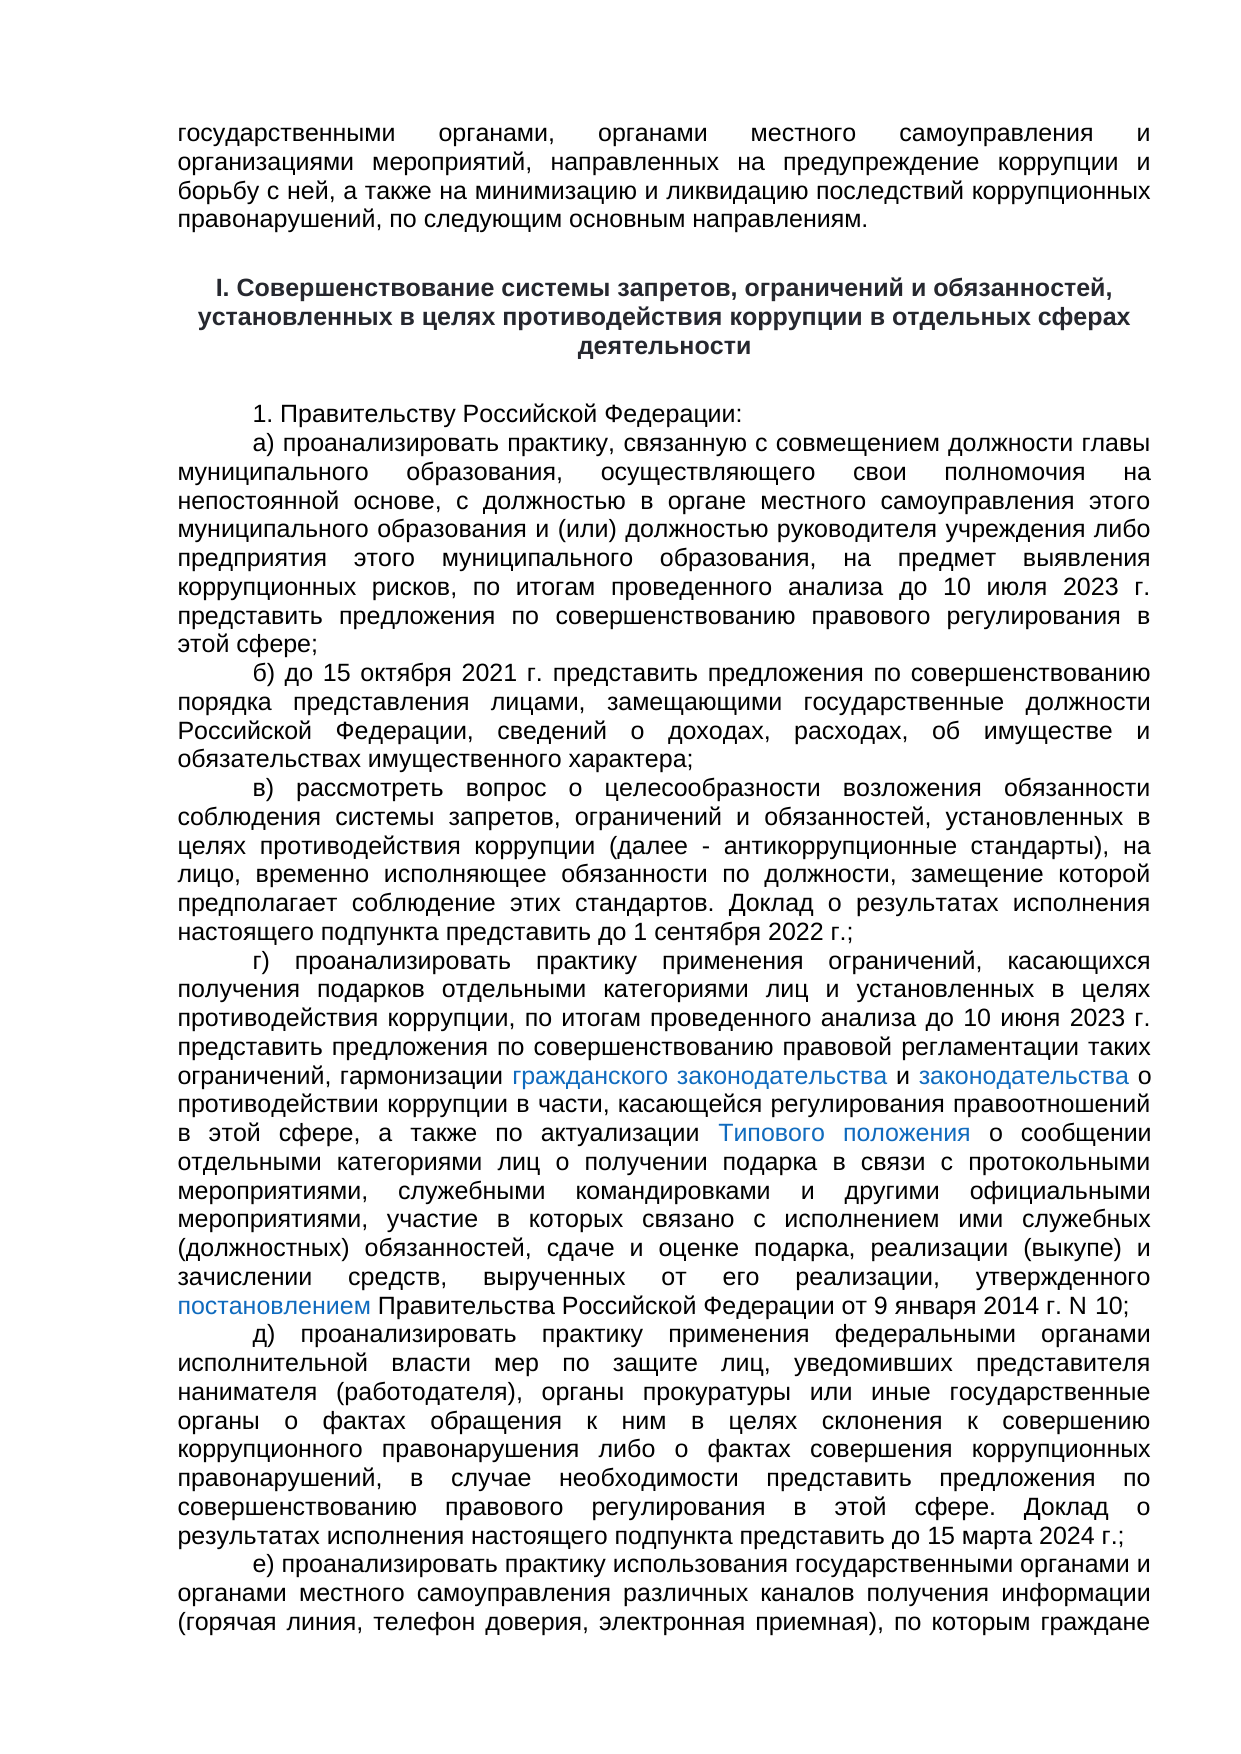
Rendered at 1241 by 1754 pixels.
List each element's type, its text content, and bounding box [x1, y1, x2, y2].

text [177, 118, 1152, 233]
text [177, 1549, 1152, 1636]
text г) проанализировать практику применения ограничений, касающихся получения подарков отдельными категориями лиц и установленных в целях противодействия коррупции, по итогам проведенного анализа до 10 июня 2023 г. представить предложения по совершенствованию правовой регламентации таких ограничений, гармонизации гражданского законодательства и законодательства о противодействии коррупции в части, касающейся регулирования правоотношений в этой сфере, а также по актуализации Типового положения о сообщении отдельными категориями лиц о получении подарка в связи с протокольными мероприятиями, служебными командировками и другими официальными мероприятиями, участие в которых связано с исполнением ими служебных (должностных) обязанностей, сдаче и оценке подарка, реализации (выкупе) и зачислении средств, вырученных от его реализации, утвержденного постановлением Правительства Российской Федерации от 9 января 2014 г. N 10; [177, 946, 1152, 1319]
subtitle I. Совершенствование системы запретов, ограничений и обязанностей, установленных в целях противодействия коррупции в отдельных сферах деятельности [177, 273, 1152, 359]
text в) рассмотреть вопрос о целесообразности возложения обязанности соблюдения системы запретов, ограничений и обязанностей, установленных в целях противодействия коррупции (далее - антикоррупционные стандарты), на лицо, временно исполняющее обязанности по должности, замещение которой предполагает соблюдение этих стандартов. Доклад о результатах исполнения настоящего подпункта представить до 1 сентября 2022 г.; [177, 773, 1152, 946]
text а) проанализировать практику, связанную с совмещением должности главы муниципального образования, осуществляющего свои полномочия на непостоянной основе, с должностью в органе местного самоуправления этого муниципального образования и (или) должностью руководителя учреждения либо предприятия этого муниципального образования, на предмет выявления коррупционных рисков, по итогам проведенного анализа до 10 июля 2023 г. представить предложения по совершенствованию правового регулирования в этой сфере; [177, 428, 1152, 658]
text б) до 15 октября 2021 г. представить предложения по совершенствованию порядка представления лицами, замещающими государственные должности Российской Федерации, сведений о доходах, расходах, об имуществе и обязательствах имущественного характера; [177, 658, 1152, 773]
text д) проанализировать практику применения федеральными органами исполнительной власти мер по защите лиц, уведомивших представителя нанимателя (работодателя), органы прокуратуры или иные государственные органы о фактах обращения к ним в целях склонения к совершению коррупционного правонарушения либо о фактах совершения коррупционных правонарушений, в случае необходимости представить предложения по совершенствованию правового регулирования в этой сфере. Доклад о результатах исполнения настоящего подпункта представить до 15 марта 2024 г.; [177, 1319, 1152, 1549]
text 1. Правительству Российской Федерации: [177, 399, 1152, 428]
